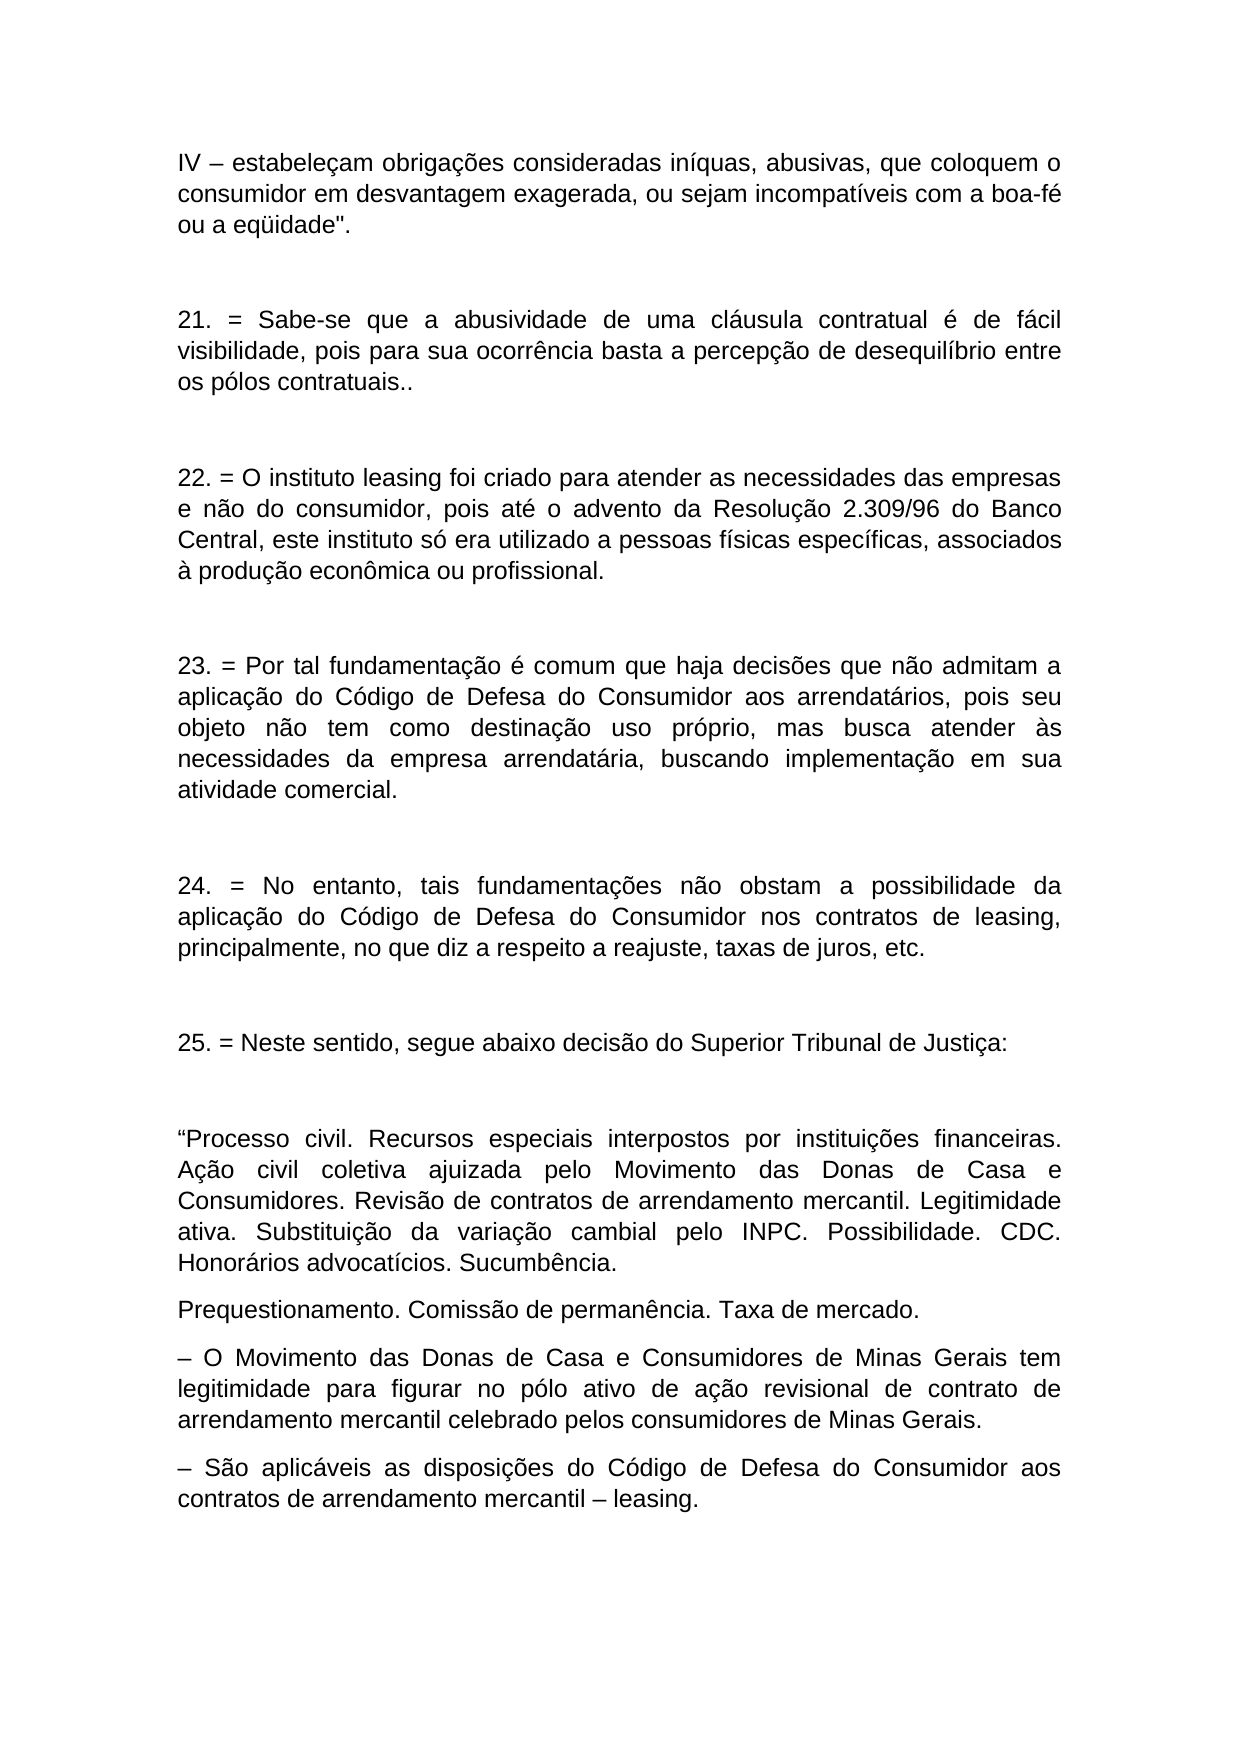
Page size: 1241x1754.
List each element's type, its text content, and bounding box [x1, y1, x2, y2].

text 21. = Sabe-se que a abusividade de uma cláusula contratual é de fácil visibilidade, pois para sua ocorrência basta a percepção de desequilíbrio entre os pólos contratuais.. [177, 305, 1063, 396]
text 22. = O instituto leasing foi criado para atender as necessidades das empresas e não do consumidor, pois até o advento da Resolução 2.309/96 do Banco Central, este instituto só era utilizado a pessoas físicas específicas, associados à produção econômica ou profissional. [177, 463, 1063, 584]
text 25. = Neste sentido, segue abaixo decisão do Superior Tribunal de Justiça: [177, 1028, 1063, 1057]
text 24. = No entanto, tais fundamentações não obstam a possibilidade da aplicação do Código de Defesa do Consumidor nos contratos de leasing, principalmente, no que diz a respeito a reajuste, taxas de juros, etc. [177, 871, 1063, 962]
text Prequestionamento. Comissão de permanência. Taxa de mercado. [177, 1296, 1063, 1324]
text – O Movimento das Donas de Casa e Consumidores de Minas Gerais tem legitimidade para figurar no pólo ativo de ação revisional de contrato de arrendamento mercantil celebrado pelos consumidores de Minas Gerais. [177, 1343, 1063, 1434]
text 23. = Por tal fundamentação é comum que haja decisões que não admitam a aplicação do Código de Defesa do Consumidor aos arrendatários, pois seu objeto não tem como destinação uso próprio, mas busca atender às necessidades da empresa arrendatária, buscando implementação em sua atividade comercial. [177, 651, 1063, 804]
text “Processo civil. Recursos especiais interpostos por instituições financeiras. Ação civil coletiva ajuizada pelo Movimento das Donas de Casa e Consumidores. Revisão de contratos de arrendamento mercantil. Legitimidade ativa. Substituição da variação cambial pelo INPC. Possibilidade. CDC. Honorários advocatícios. Sucumbência. [177, 1124, 1063, 1277]
text IV – estabeleçam obrigações consideradas iníquas, abusivas, que coloquem o consumidor em desvantagem exagerada, ou sejam incompatíveis com a boa-fé ou a eqüidade". [177, 148, 1063, 238]
text – São aplicáveis as disposições do Código de Defesa do Consumidor aos contratos de arrendamento mercantil – leasing. [177, 1453, 1063, 1513]
